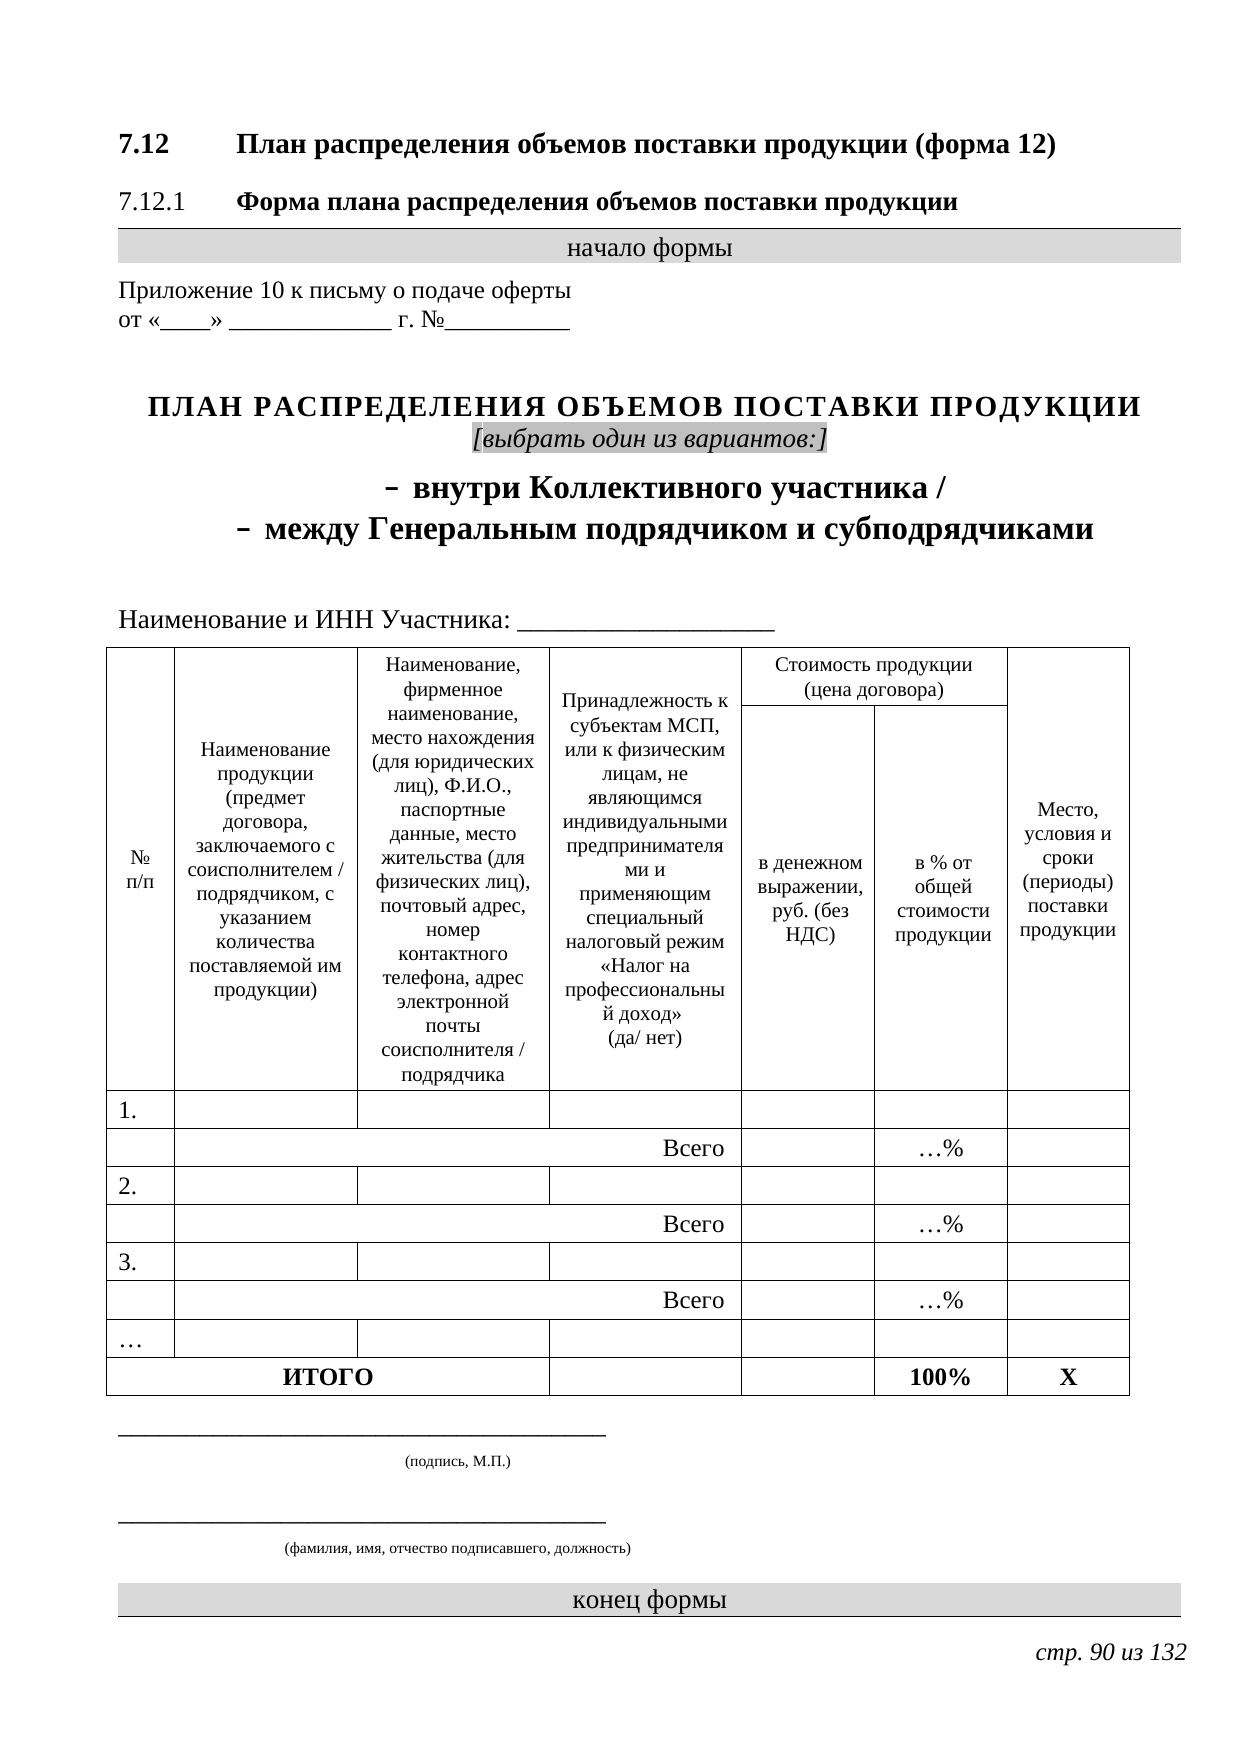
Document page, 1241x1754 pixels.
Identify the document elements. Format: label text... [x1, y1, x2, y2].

table_cell …% [875, 1281, 1007, 1318]
table_cell [1008, 1320, 1129, 1357]
table_cell 100% [875, 1358, 1007, 1395]
text (подпись, М.П.) [118, 1452, 797, 1483]
table_cell …% [875, 1129, 1007, 1166]
table_cell Всего [175, 1205, 741, 1242]
table_cell [107, 1091, 174, 1128]
table_cell [742, 1129, 874, 1166]
text Приложение 10 к письму о подаче оферты от «____» _____________ г. №__________ [118, 275, 1181, 333]
table_cell [742, 1243, 874, 1280]
table_header Стоимость продукции (цена договора) [742, 648, 1007, 705]
table_cell [742, 1091, 874, 1128]
table_cell [742, 1205, 874, 1242]
table_cell [742, 1167, 874, 1204]
table_header № п/п [107, 648, 174, 1090]
text ____________________________________ [118, 1408, 1181, 1439]
table_cell [175, 1320, 357, 1357]
table_cell … [107, 1320, 174, 1357]
text Наименование и ИНН Участника: ___________________ [118, 603, 1181, 635]
table_cell [1008, 1281, 1129, 1318]
subtitle План распределения объемов поставки продукции (форма 12) [118, 126, 1181, 160]
table_cell [550, 1091, 741, 1128]
list внутри Коллективного участника / [148, 466, 1181, 507]
table_cell Всего [175, 1129, 741, 1166]
table_cell [107, 1205, 174, 1242]
table_cell [107, 1243, 174, 1280]
table_cell [1008, 1167, 1129, 1204]
list между Генеральным подрядчиком и субподрядчиками [148, 507, 1181, 547]
table_cell [742, 1281, 874, 1318]
text конец формы [118, 1583, 1181, 1616]
table_cell [875, 1320, 1007, 1357]
table_cell [358, 1243, 549, 1280]
table_cell Всего [175, 1281, 741, 1318]
table_cell [875, 1091, 1007, 1128]
table_header Наименование, фирменное наименование, место нахождения (для юридических лиц), Ф.И.О., паспортные данные, место жительства (для физических лиц), почтовый адрес, номер контактного телефона, адрес электронной почты соисполнителя / подрядчика [358, 648, 549, 1090]
table_cell [1008, 1129, 1129, 1166]
text ____________________________________ [118, 1496, 1181, 1527]
table_cell в денежном выражении, руб. (без НДС) [742, 706, 874, 1090]
table_cell [358, 1091, 549, 1128]
table_header Принадлежность к субъектам МСП, или к физическим лицам, не являющимся индивидуальными предпринимателями и применяющим специальный налоговый режим «Налог на профессиональный доход» (да/ нет) [550, 648, 741, 1090]
text (фамилия, имя, отчество подписавшего, должность) [118, 1539, 797, 1570]
table_cell [550, 1358, 741, 1395]
table_cell Х [1008, 1358, 1129, 1395]
table_cell [550, 1243, 741, 1280]
table_cell в % от общей стоимости продукции [875, 706, 1007, 1090]
table_cell [742, 1358, 874, 1395]
table_cell [550, 1320, 741, 1357]
table_cell ИТОГО [107, 1358, 549, 1395]
table_cell [358, 1320, 549, 1357]
table_cell [550, 1167, 741, 1204]
table_cell [107, 1167, 174, 1204]
table_cell [1008, 1205, 1129, 1242]
table_cell [1008, 1091, 1129, 1128]
table_cell [358, 1167, 549, 1204]
table_cell [175, 1167, 357, 1204]
table_cell …% [875, 1205, 1007, 1242]
table_cell [107, 1129, 174, 1166]
table_cell [1008, 1243, 1129, 1280]
table_header Место, условия и сроки (периоды) поставки продукции [1008, 648, 1129, 1090]
text Форма плана распределения объемов поставки продукции [118, 185, 1181, 216]
text начало формы [118, 229, 1181, 263]
table_cell [875, 1243, 1007, 1280]
table_cell [175, 1091, 357, 1128]
table_header Наименование продукции (предмет договора, заключаемого с соисполнителем / подрядчиком, с указанием количества поставляемой им продукции) [175, 648, 357, 1090]
table_cell [175, 1243, 357, 1280]
table_cell [875, 1167, 1007, 1204]
table_cell [742, 1320, 874, 1357]
table_cell [107, 1281, 174, 1318]
text План распределения объемов поставки продукции [выбрать один из вариантов:] [118, 389, 1181, 453]
